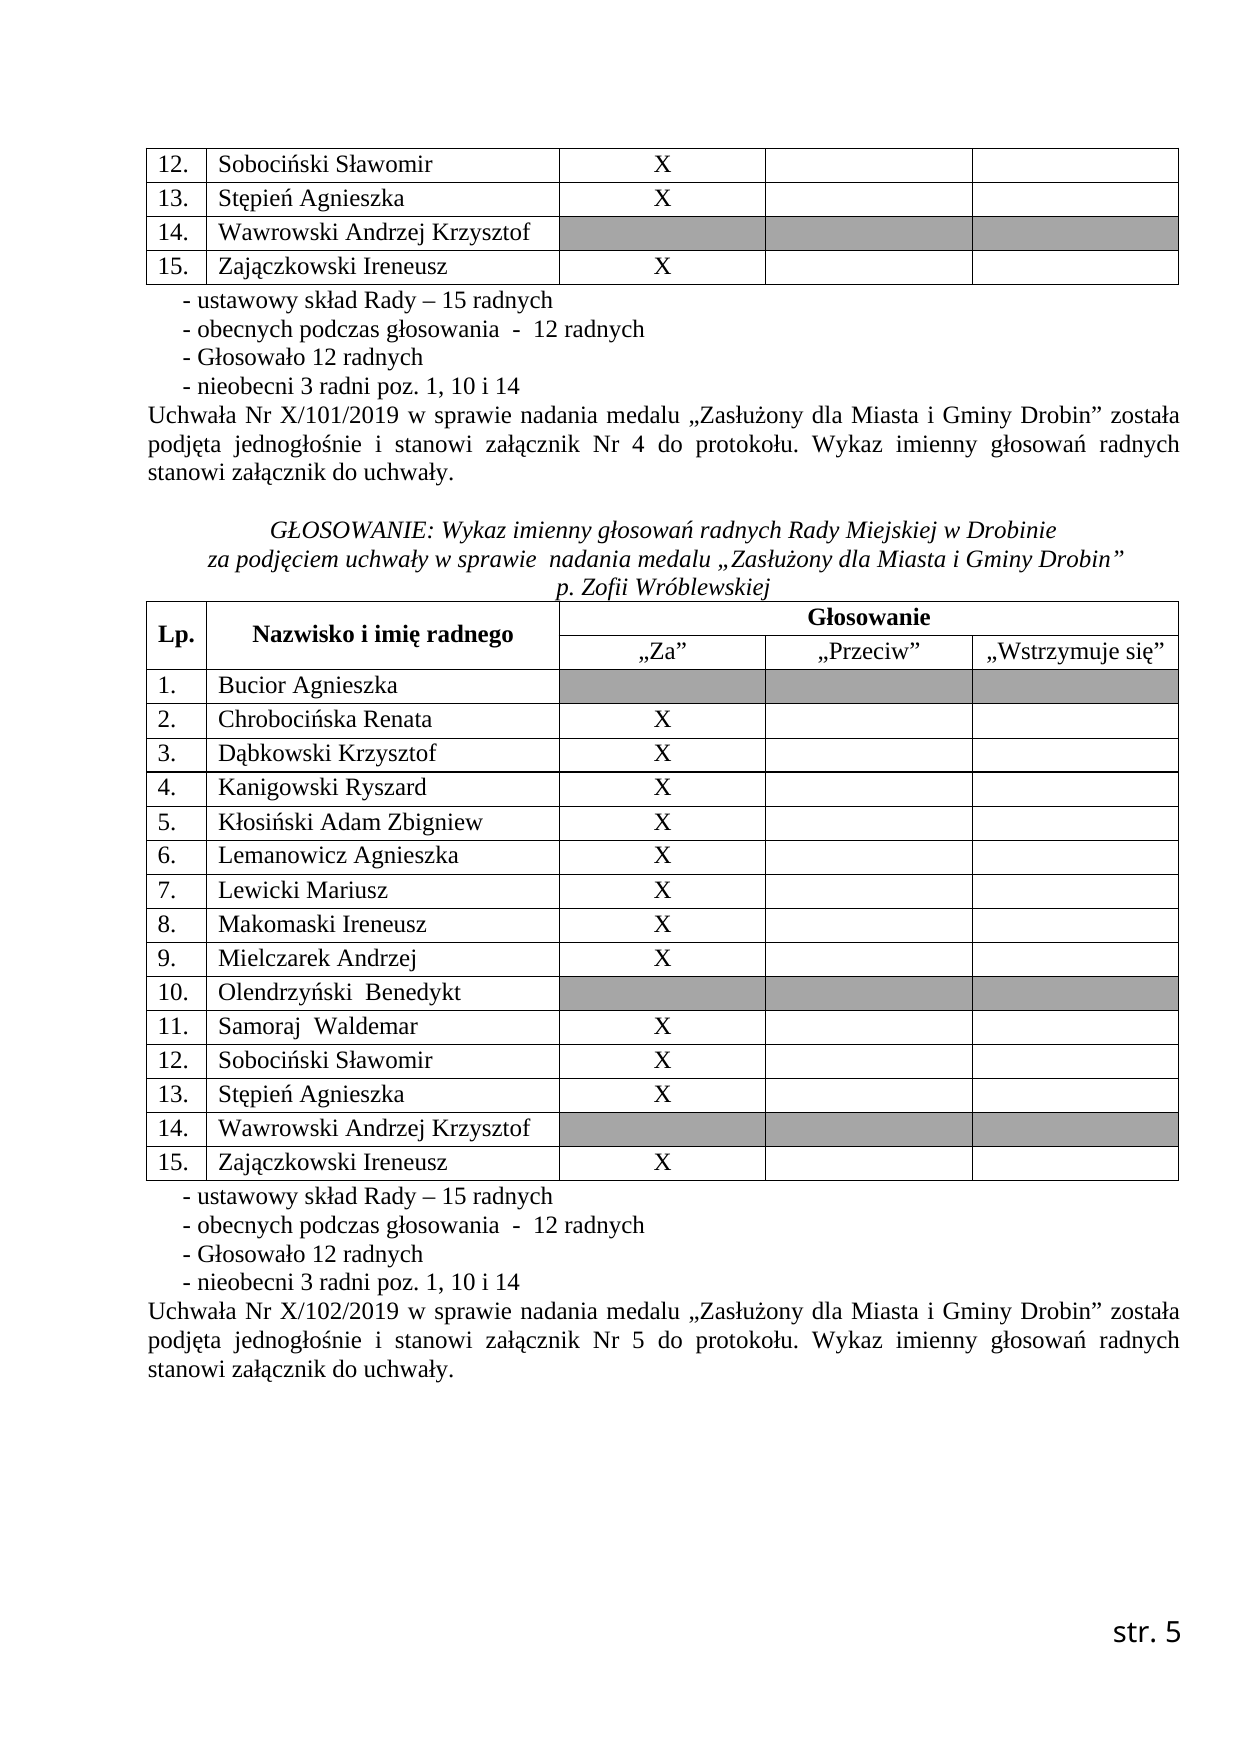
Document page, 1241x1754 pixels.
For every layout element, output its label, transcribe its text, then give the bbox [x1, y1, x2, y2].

table_cell X [560, 739, 765, 771]
table_cell [973, 183, 1178, 216]
table_cell 13. [147, 1079, 206, 1112]
table_cell Wawrowski Andrzej Krzysztof [207, 1113, 559, 1146]
table_cell [766, 875, 972, 908]
table_cell X [560, 1079, 765, 1112]
table_cell X [560, 149, 765, 182]
table_cell [973, 149, 1178, 182]
table_cell 10. [147, 977, 206, 1010]
text za podjęciem uchwały w sprawie nadania medalu „Zasłużony dla Miasta i Gminy Drobin” [148, 544, 1181, 572]
table_cell Zajączkowski Ireneusz [207, 1147, 559, 1180]
table_cell [766, 1045, 972, 1078]
table_cell [766, 1011, 972, 1044]
table_cell [973, 1011, 1178, 1044]
table_cell X [560, 1045, 765, 1078]
table_cell 12. [147, 149, 206, 182]
table_cell [973, 704, 1178, 737]
table_cell Chrobocińska Renata [207, 704, 559, 737]
table_cell X [560, 773, 765, 806]
table_cell Dąbkowski Krzysztof [207, 739, 559, 771]
table_cell [973, 977, 1178, 1010]
text - nieobecni 3 radni poz. 1, 10 i 14 [145, 371, 1181, 400]
table_cell [973, 773, 1178, 806]
table_cell 4. [147, 773, 206, 806]
text - obecnych podczas głosowania - 12 radnych [145, 1210, 1181, 1239]
table_cell X [560, 704, 765, 737]
text p. Zofii Wróblewskiej [148, 572, 1181, 601]
table_cell [560, 977, 765, 1010]
table_cell 5. [147, 807, 206, 839]
table_cell Samoraj Waldemar [207, 1011, 559, 1044]
table_cell 15. [147, 251, 206, 284]
table_cell X [560, 875, 765, 908]
table_cell [973, 670, 1178, 703]
table_cell [766, 841, 972, 874]
table_cell 1. [147, 670, 206, 703]
table_cell Sobociński Sławomir [207, 1045, 559, 1078]
table_cell X [560, 943, 765, 976]
table_cell Stępień Agnieszka [207, 1079, 559, 1112]
table_cell [766, 943, 972, 976]
table_cell [766, 670, 972, 703]
text Uchwała Nr X/102/2019 w sprawie nadania medalu „Zasłużony dla Miasta i Gminy Drobin” została podjęta jednogłośnie i stanowi załącznik Nr 5 do protokołu. Wykaz imienny głosowań radnych stanowi załącznik do uchwały. [148, 1296, 1181, 1382]
text - Głosowało 12 radnych [145, 342, 1181, 371]
table_cell 15. [147, 1147, 206, 1180]
table_cell Mielczarek Andrzej [207, 943, 559, 976]
table_cell [973, 1079, 1178, 1112]
table_cell Lemanowicz Agnieszka [207, 841, 559, 874]
table_cell 6. [147, 841, 206, 874]
text - nieobecni 3 radni poz. 1, 10 i 14 [145, 1267, 1181, 1296]
table_cell X [560, 909, 765, 942]
table_cell [973, 1045, 1178, 1078]
table_cell Olendrzyński Benedykt [207, 977, 559, 1010]
table_cell [766, 807, 972, 839]
table_cell „Przeciw” [766, 636, 972, 669]
table_header Lp. [147, 602, 206, 669]
text GŁOSOWANIE: Wykaz imienny głosowań radnych Rady Miejskiej w Drobinie [146, 515, 1181, 544]
table_cell Wawrowski Andrzej Krzysztof [207, 217, 559, 250]
table_cell [973, 875, 1178, 908]
table_cell [973, 909, 1178, 942]
table_cell 9. [147, 943, 206, 976]
table_cell [766, 739, 972, 771]
table_cell X [560, 1147, 765, 1180]
table_cell [766, 217, 972, 250]
table_cell 14. [147, 1113, 206, 1146]
table_cell X [560, 807, 765, 839]
table_cell Kłosiński Adam Zbigniew [207, 807, 559, 839]
table_cell Kanigowski Ryszard [207, 773, 559, 806]
table_cell [766, 704, 972, 737]
table_cell X [560, 251, 765, 284]
table_cell 3. [147, 739, 206, 771]
text - Głosowało 12 radnych [145, 1239, 1181, 1267]
table_cell „Wstrzymuje się” [973, 636, 1178, 669]
table_cell [973, 1147, 1178, 1180]
table_cell [766, 977, 972, 1010]
table_cell 2. [147, 704, 206, 737]
table_cell Sobociński Sławomir [207, 149, 559, 182]
text - ustawowy skład Rady – 15 radnych [145, 1181, 1181, 1210]
table_cell X [560, 1011, 765, 1044]
table_cell [560, 1113, 765, 1146]
table_cell 7. [147, 875, 206, 908]
table_cell [560, 217, 765, 250]
table_cell [766, 773, 972, 806]
text Uchwała Nr X/101/2019 w sprawie nadania medalu „Zasłużony dla Miasta i Gminy Drobin” została podjęta jednogłośnie i stanowi załącznik Nr 4 do protokołu. Wykaz imienny głosowań radnych stanowi załącznik do uchwały. [148, 400, 1181, 486]
table_cell 13. [147, 183, 206, 216]
table_cell 14. [147, 217, 206, 250]
table_cell Zajączkowski Ireneusz [207, 251, 559, 284]
table_cell [973, 807, 1178, 839]
table_cell [973, 217, 1178, 250]
table_cell Bucior Agnieszka [207, 670, 559, 703]
table_cell „Za” [560, 636, 765, 669]
table_cell 12. [147, 1045, 206, 1078]
table_cell [973, 739, 1178, 771]
table_cell [766, 183, 972, 216]
table_cell 8. [147, 909, 206, 942]
table_cell Lewicki Mariusz [207, 875, 559, 908]
table_cell [766, 1147, 972, 1180]
text - obecnych podczas głosowania - 12 radnych [145, 314, 1181, 342]
table_cell [766, 149, 972, 182]
text - ustawowy skład Rady – 15 radnych [145, 285, 1181, 314]
table_cell [973, 1113, 1178, 1146]
table_header Nazwisko i imię radnego [207, 602, 559, 669]
table_cell [766, 909, 972, 942]
table_cell 11. [147, 1011, 206, 1044]
table_cell Stępień Agnieszka [207, 183, 559, 216]
table_cell [973, 841, 1178, 874]
table_cell X [560, 841, 765, 874]
table_cell X [560, 183, 765, 216]
table_cell [766, 251, 972, 284]
table_cell [973, 251, 1178, 284]
table_cell [560, 670, 765, 703]
table_header Głosowanie [560, 602, 1178, 635]
table_cell [766, 1113, 972, 1146]
table_cell [766, 1079, 972, 1112]
table_cell [973, 943, 1178, 976]
table_cell Makomaski Ireneusz [207, 909, 559, 942]
